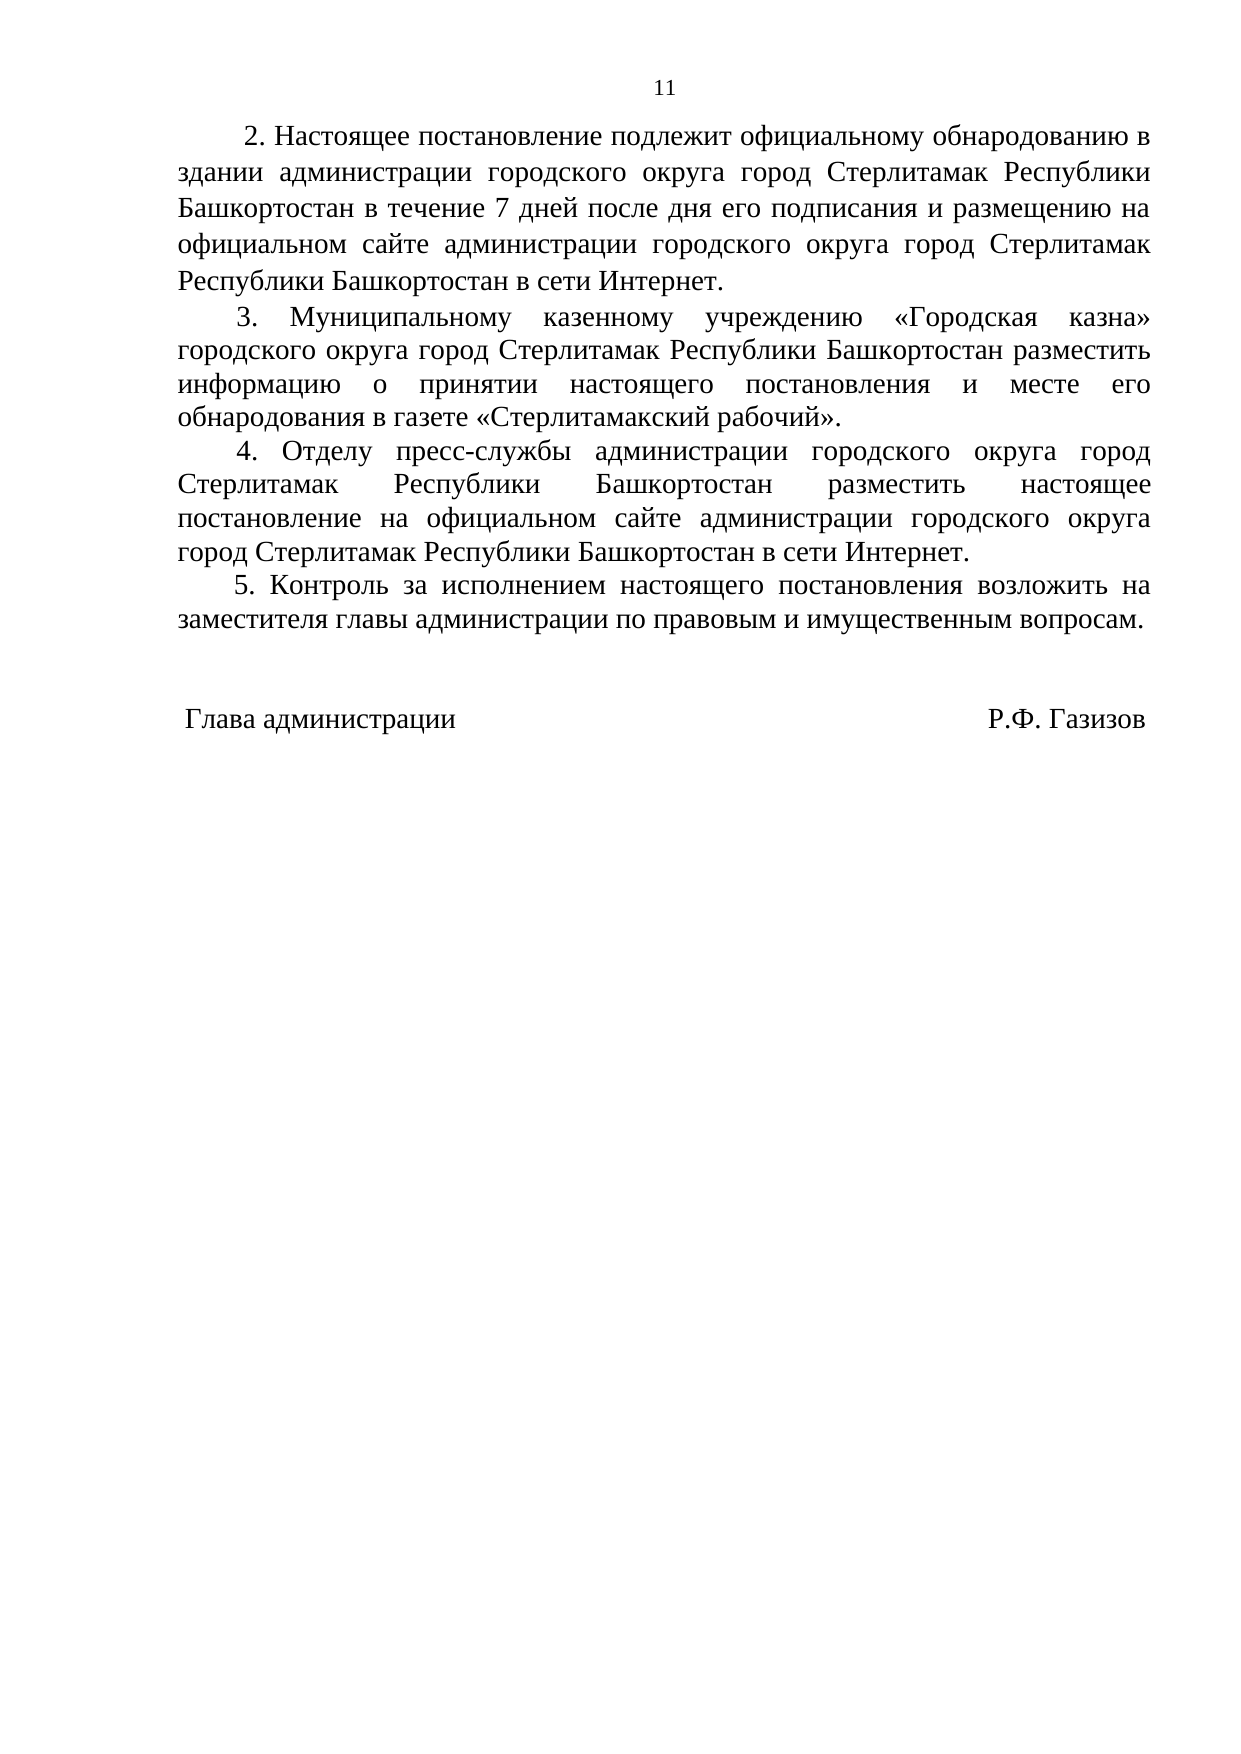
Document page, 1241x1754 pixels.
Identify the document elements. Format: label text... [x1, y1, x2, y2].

text 4. Отделу пресс-службы администрации городского округа город Стерлитамак Республики Башкортостан разместить настоящее постановление на официальном сайте администрации городского округа город Стерлитамак Республики Башкортостан в сети Интернет. [177, 433, 1152, 567]
text 2. Настоящее постановление подлежит официальному обнародованию в здании администрации городского округа город Стерлитамак Республики Башкортостан в течение 7 дней после дня его подписания и размещению на официальном сайте администрации городского округа город Стерлитамак Республики Башкортостан в сети Интернет. [177, 118, 1152, 296]
text 5. Контроль за исполнением настоящего постановления возложить на заместителя главы администрации по правовым и имущественным вопросам. [177, 567, 1152, 634]
text Глава администрации Р.Ф. Газизов [177, 701, 1152, 735]
text 3. Муниципальному казенному учреждению «Городская казна» городского округа город Стерлитамак Республики Башкортостан разместить информацию о принятии настоящего постановления и месте его обнародования в газете «Стерлитамакский рабочий». [177, 299, 1152, 433]
